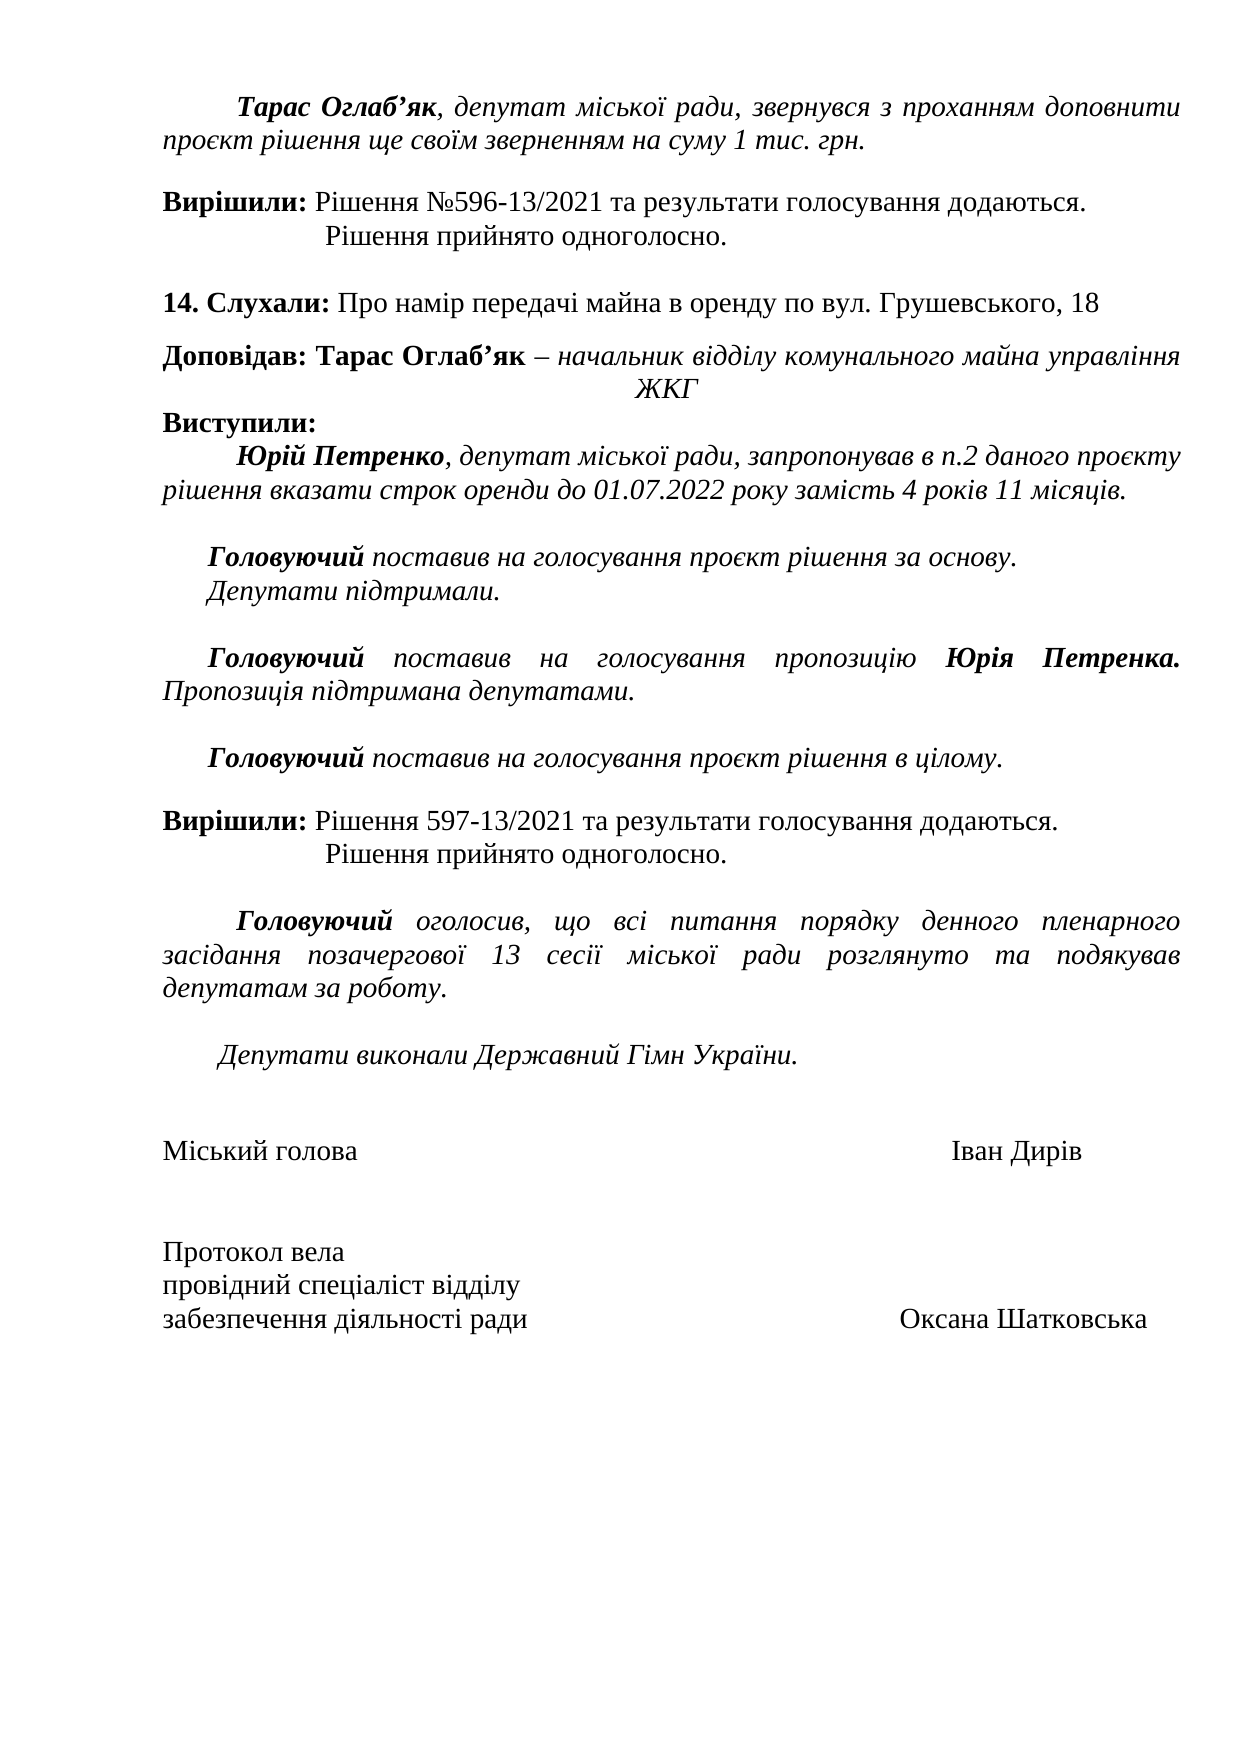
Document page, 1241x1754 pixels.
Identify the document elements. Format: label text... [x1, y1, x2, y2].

text Депутати виконали Державний Гімн України. [162, 1037, 1181, 1071]
text Вирішили: Рішення 597-13/2021 та результати голосування додаються. [162, 803, 1181, 836]
text Головуючий оголосив, що всі питання порядку денного пленарного засідання позачергової 13 сесії міської ради розглянуто та подякував депутатам за роботу. [162, 903, 1181, 1004]
text Виступили: [162, 405, 1181, 438]
text Міський голова Іван Дирів [162, 1133, 1181, 1167]
text Головуючий поставив на голосування пропозицію Юрія Петренка. Пропозиція підтримана депутатами. [162, 640, 1181, 707]
text Юрій Петренко, депутат міської ради, запропонував в п.2 даного проєкту рішення вказати строк оренди до 01.07.2022 року замість 4 років 11 місяців. [162, 438, 1181, 506]
text Рішення прийнято одноголосно. [236, 218, 1181, 252]
text Рішення прийнято одноголосно. [236, 836, 1181, 870]
text Депутати підтримали. [162, 573, 1181, 606]
text 14. Слухали: Про намір передачі майна в оренду по вул. Грушевського, 18 [162, 285, 1181, 319]
text провідний спеціаліст відділу [162, 1267, 1181, 1301]
text Тарас Оглаб’як, депутат міської ради, звернувся з проханням доповнити проєкт рішення ще своїм зверненням на суму 1 тис. грн. [162, 89, 1181, 156]
text Протокол вела [162, 1234, 1181, 1267]
text Головуючий поставив на голосування проєкт рішення за основу. [162, 539, 1181, 573]
text Головуючий поставив на голосування проєкт рішення в цілому. [162, 740, 1181, 774]
text Вирішили: Рішення №596-13/2021 та результати голосування додаються. [162, 184, 1181, 218]
text Доповідав: Тарас Оглаб’як – начальник відділу комунального майна управління ЖКГ [162, 338, 1181, 405]
text забезпечення діяльності ради Оксана Шатковська [162, 1301, 1181, 1334]
